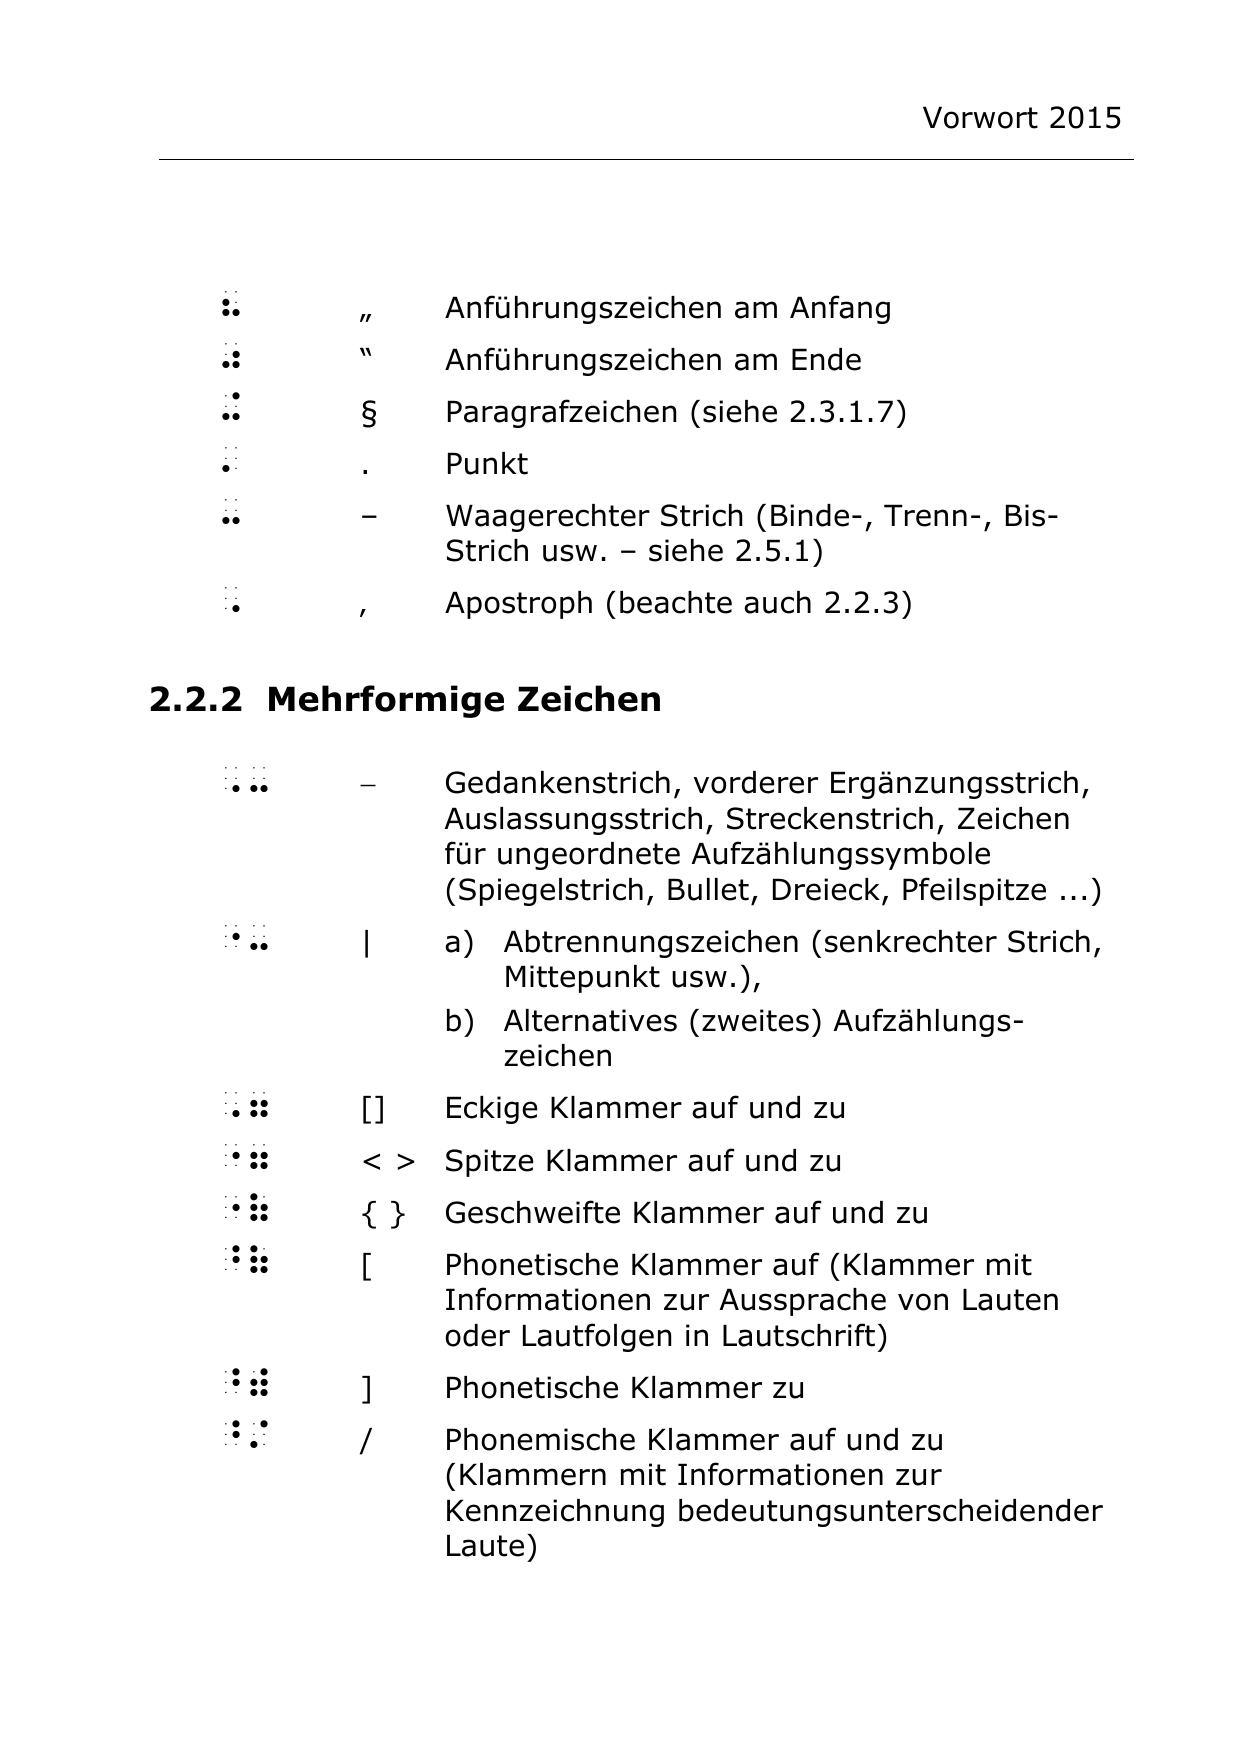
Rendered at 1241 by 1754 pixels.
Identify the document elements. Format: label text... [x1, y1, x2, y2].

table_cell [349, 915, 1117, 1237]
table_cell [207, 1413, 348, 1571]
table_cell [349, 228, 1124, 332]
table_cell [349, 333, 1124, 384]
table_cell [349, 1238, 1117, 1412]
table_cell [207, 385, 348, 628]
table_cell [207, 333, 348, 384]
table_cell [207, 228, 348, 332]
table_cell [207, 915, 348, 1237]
subtitle 2.2.2 Mehrformige Zeichen [148, 678, 1122, 719]
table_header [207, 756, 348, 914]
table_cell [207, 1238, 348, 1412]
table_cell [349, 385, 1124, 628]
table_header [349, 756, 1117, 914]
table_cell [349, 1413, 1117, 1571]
